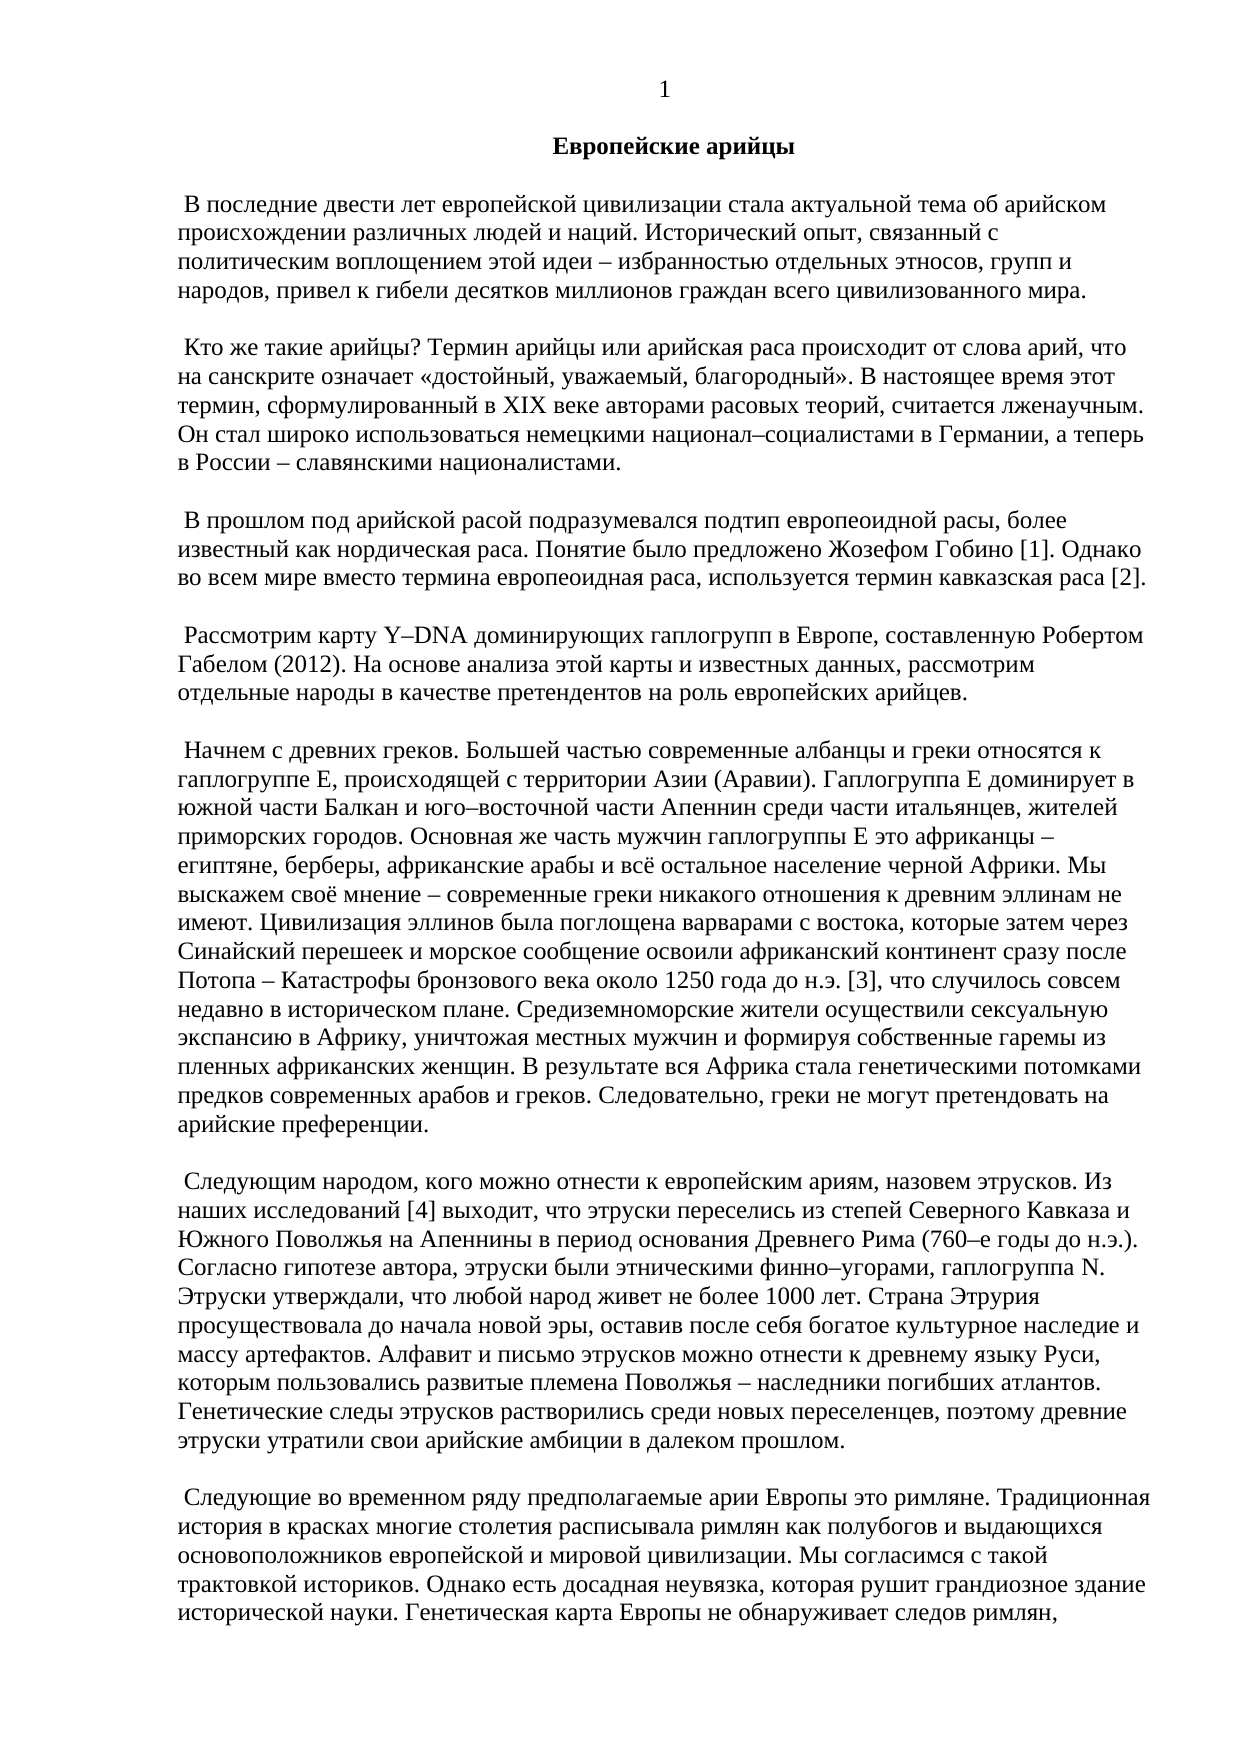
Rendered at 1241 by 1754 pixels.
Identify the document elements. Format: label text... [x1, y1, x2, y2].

text В последние двести лет европейской цивилизации стала актуальной тема об арийском происхождении различных людей и наций. Исторический опыт, связанный с политическим воплощением этой идеи – избранностью отдельных этносов, групп и народов, привел к гибели десятков миллионов граждан всего цивилизованного мира. [177, 189, 1152, 304]
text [177, 1482, 1152, 1626]
text Следующим народом, кого можно отнести к европейским ариям, назовем этрусков. Из наших исследований [4] выходит, что этруски переселись из степей Северного Кавказа и Южного Поволжья на Апеннины в период основания Древнего Рима (760–е годы до н.э.). Согласно гипотезе автора, этруски были этническими финно–угорами, гаплогруппа N. Этруски утверждали, что любой народ живет не более 1000 лет. Страна Этрурия просуществовала до начала новой эры, оставив после себя богатое культурное наследие и массу артефактов. Алфавит и письмо этрусков можно отнести к древнему языку Руси, которым пользовались развитые племена Поволжья – наследники погибших атлантов. Генетические следы этрусков растворились среди новых переселенцев, поэтому древние этруски утратили свои арийские амбиции в далеком прошлом. [177, 1166, 1152, 1454]
text Начнем с древних греков. Большей частью современные албанцы и греки относятся к гаплогруппе E, происходящей с территории Азии (Аравии). Гаплогруппа E доминирует в южной части Балкан и юго–восточной части Апеннин среди части итальянцев, жителей приморских городов. Основная же часть мужчин гаплогруппы E это африканцы – египтяне, берберы, африканские арабы и всё остальное население черной Африки. Мы выскажем своё мнение – современные греки никакого отношения к древним эллинам не имеют. Цивилизация эллинов была поглощена варварами с востока, которые затем через Синайский перешеек и морское сообщение освоили африканский континент сразу после Потопа – Катастрофы бронзового века около 1250 года до н.э. [3], что случилось совсем недавно в историческом плане. Средиземноморские жители осуществили сексуальную экспансию в Африку, уничтожая местных мужчин и формируя собственные гаремы из пленных африканских женщин. В результате вся Африка стала генетическими потомками предков современных арабов и греков. Следовательно, греки не могут претендовать на арийские преференции. [177, 735, 1152, 1137]
text Кто же такие арийцы? Термин арийцы или арийская раса происходит от слова арий, что на санскрите означает «достойный, уважаемый, благородный». В настоящее время этот термин, сформулированный в XIX веке авторами расовых теорий, считается лженаучным. Он стал широко использоваться немецкими национал–социалистами в Германии, а теперь в России – славянскими националистами. [177, 332, 1152, 476]
text В прошлом под арийской расой подразумевался подтип европеоидной расы, более известный как нордическая раса. Понятие было предложено Жозефом Гобино [1]. Однако во всем мире вместо термина европеоидная раса, используется термин кавказская раса [2]. [177, 505, 1152, 591]
text Рассмотрим карту Y–DNA доминирующих гаплогрупп в Европе, составленную Робертом Габелом (2012). На основе анализа этой карты и известных данных, рассмотрим отдельные народы в качестве претендентов на роль европейских арийцев. [177, 620, 1152, 706]
text Европейские арийцы [177, 131, 1152, 160]
